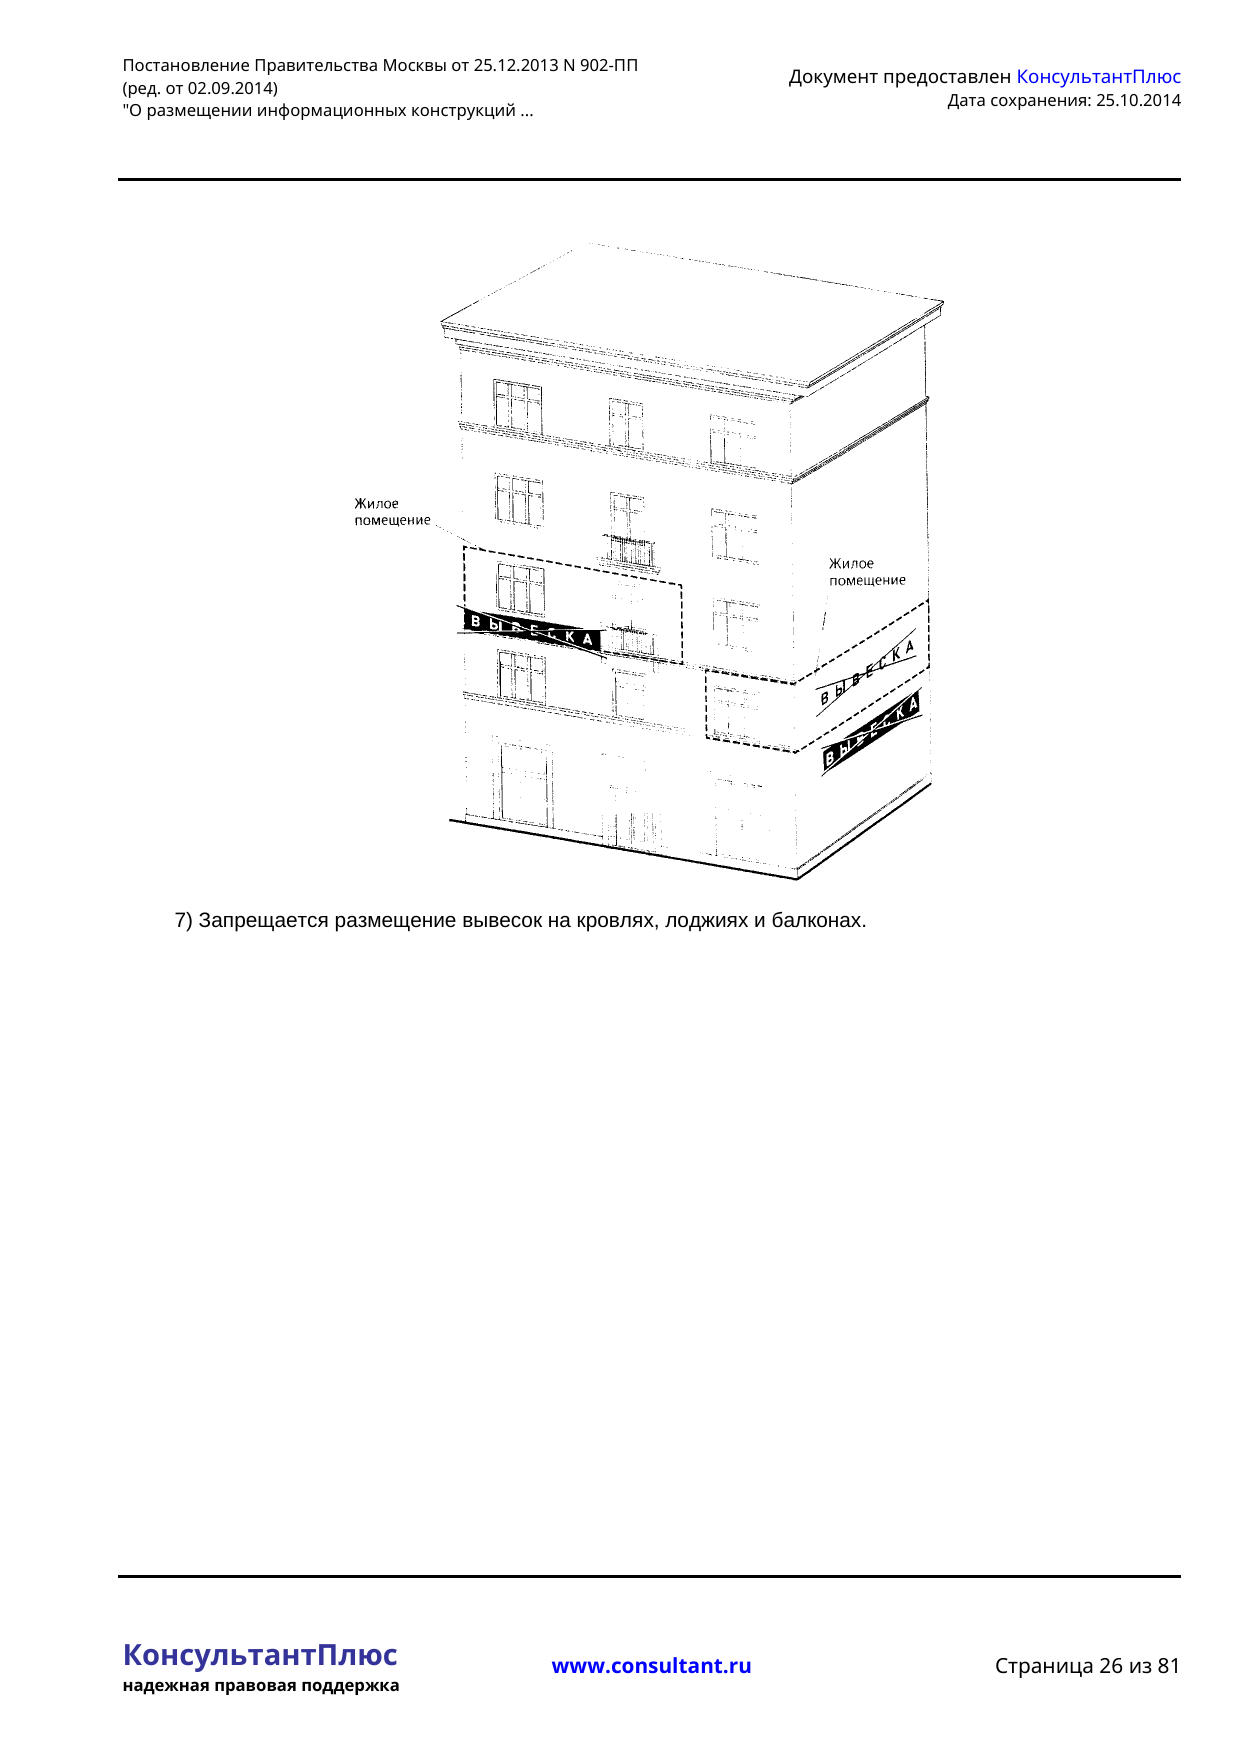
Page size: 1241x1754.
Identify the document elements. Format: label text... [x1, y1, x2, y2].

picture [352, 233, 948, 884]
text 7) Запрещается размещение вывесок на кровлях, лоджиях и балконах. [118, 907, 1181, 931]
